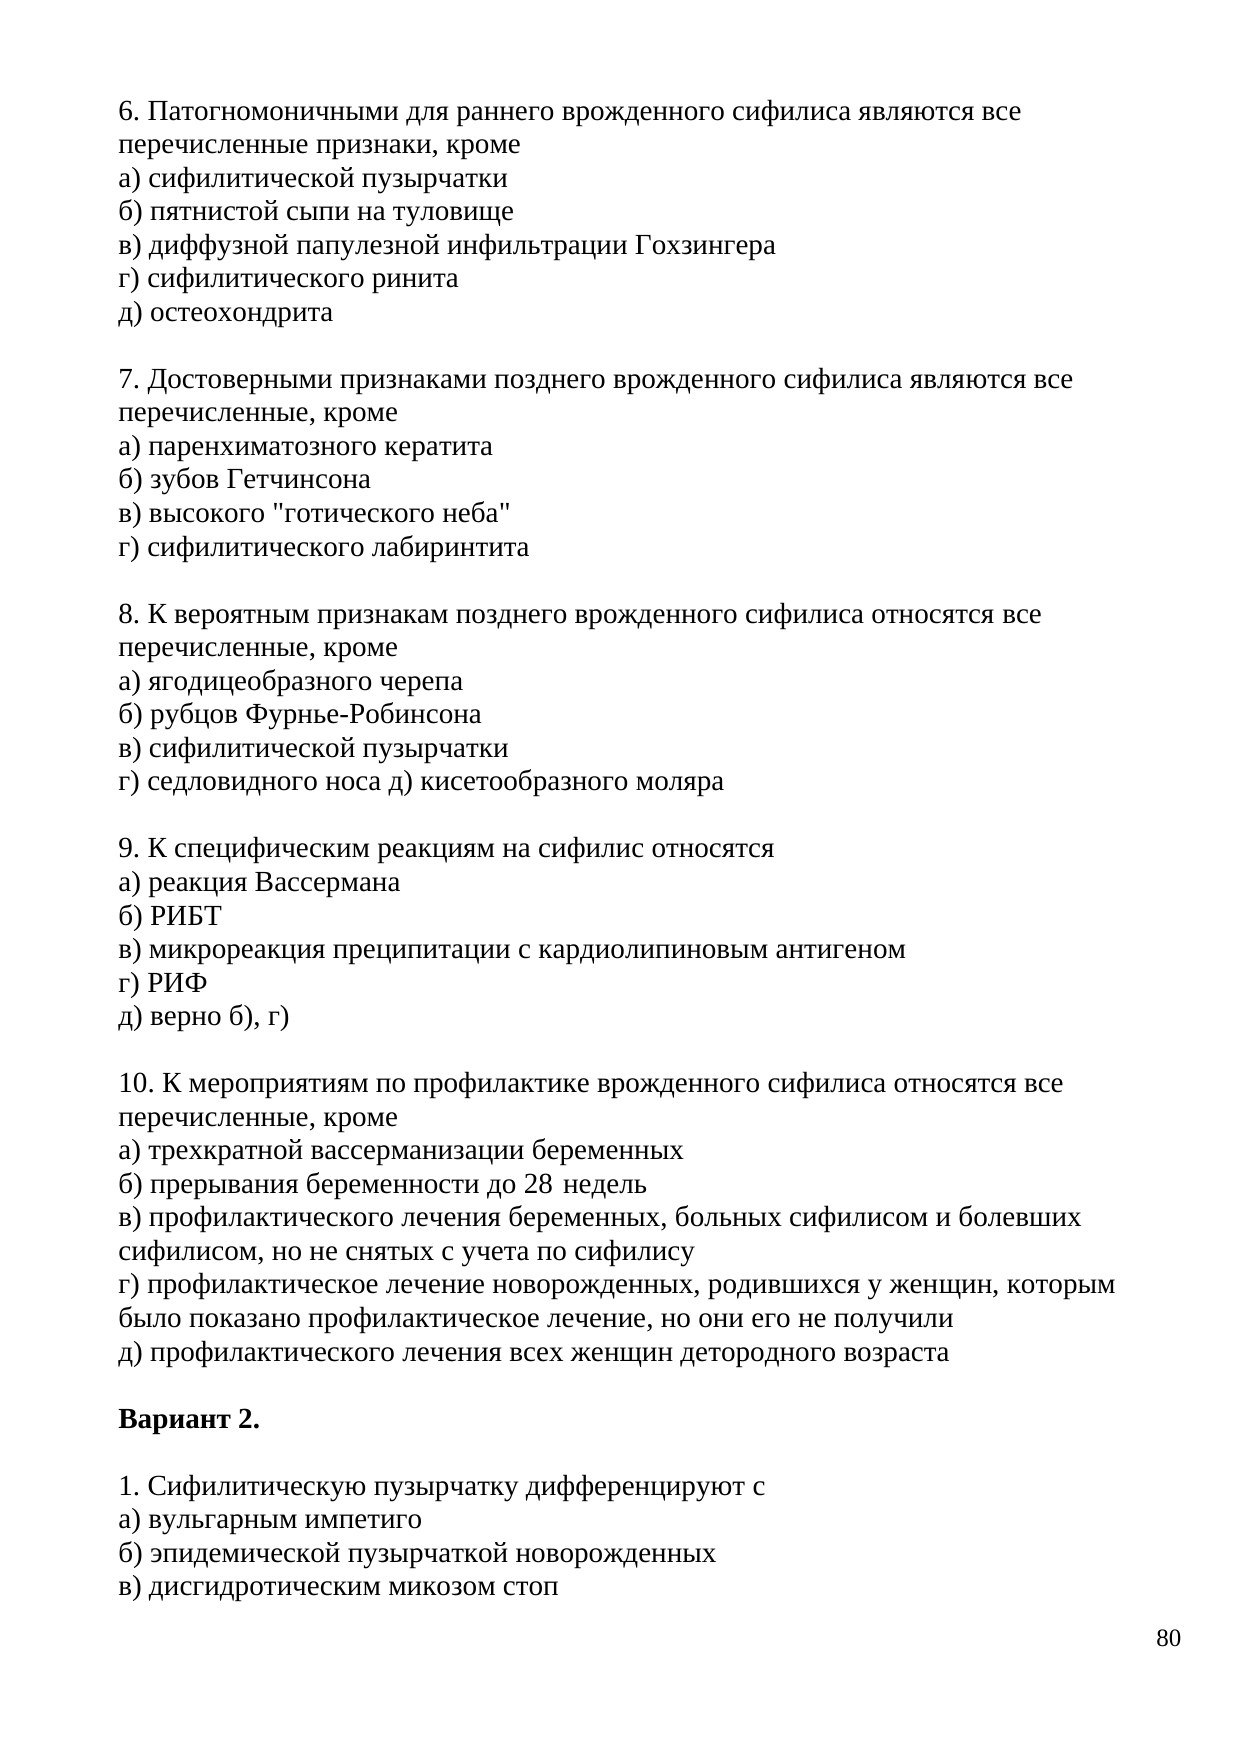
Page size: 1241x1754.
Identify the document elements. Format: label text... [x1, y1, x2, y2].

text б) прерывания беременности до 28 недель [118, 1166, 1181, 1199]
text а) вульгарным импетиго [118, 1501, 1181, 1535]
text д) профилактического лечения всех женщин детородного возраста [118, 1334, 1181, 1367]
text г) профилактическое лечение новорожденных, родившихся у женщин, которым было показано профилактическое лечение, но они его не получили [118, 1267, 1181, 1334]
text а) паренхиматозного кератита [118, 428, 1181, 462]
text а) трехкратной вассерманизации беременных [118, 1132, 1181, 1166]
text в) дисгидротическим микозом стоп [118, 1568, 1181, 1602]
text г) сифилитического лабиринтита [118, 529, 1181, 562]
text в) микрореакция преципитации с кардиолипиновым антигеном [118, 931, 1181, 965]
text б) РИБТ [118, 898, 1181, 931]
text а) реакция Вассермана [118, 864, 1181, 898]
text г) сифилитического ринита [118, 260, 1181, 294]
text б) рубцов Фурнье-Робинсона [118, 696, 1181, 730]
text в) сифилитической пузырчатки [118, 730, 1181, 763]
text г) РИФ [118, 965, 1181, 998]
text 6. Патогномоничными для раннего врожденного сифилиса являются все перечисленные признаки, кроме [118, 93, 1181, 160]
text б) зубов Гетчинсона [118, 462, 1181, 495]
text 7. Достоверными признаками позднего врожденного сифилиса являются все перечисленные, кроме [118, 361, 1181, 428]
text в) высокого "готического неба" [118, 495, 1181, 529]
text 8. К вероятным признакам позднего врожденного сифилиса относятся все перечисленные, кроме [118, 596, 1181, 663]
text г) седловидного носа д) кисетообразного моляра [118, 763, 1181, 797]
text д) остеохондрита [118, 294, 1181, 327]
text 9. К специфическим реакциям на сифилис относятся [118, 831, 1181, 864]
text 10. К мероприятиям по профилактике врожденного сифилиса относятся все перечисленные, кроме [118, 1065, 1181, 1132]
text д) верно б), г) [118, 998, 1181, 1032]
text а) сифилитической пузырчатки [118, 160, 1181, 193]
text б) пятнистой сыпи на туловище [118, 193, 1181, 227]
text в) профилактического лечения беременных, больных сифилисом и болевших сифилисом, но не снятых с учета по сифилису [118, 1199, 1181, 1267]
text б) эпидемической пузырчаткой новорожденных [118, 1535, 1181, 1568]
text Вариант 2. [118, 1401, 1181, 1434]
text в) диффузной папулезной инфильтрации Гохзингера [118, 227, 1181, 260]
text 1. Сифилитическую пузырчатку дифференцируют с [118, 1468, 1181, 1501]
text а) ягодицеобразного черепа [118, 663, 1181, 696]
